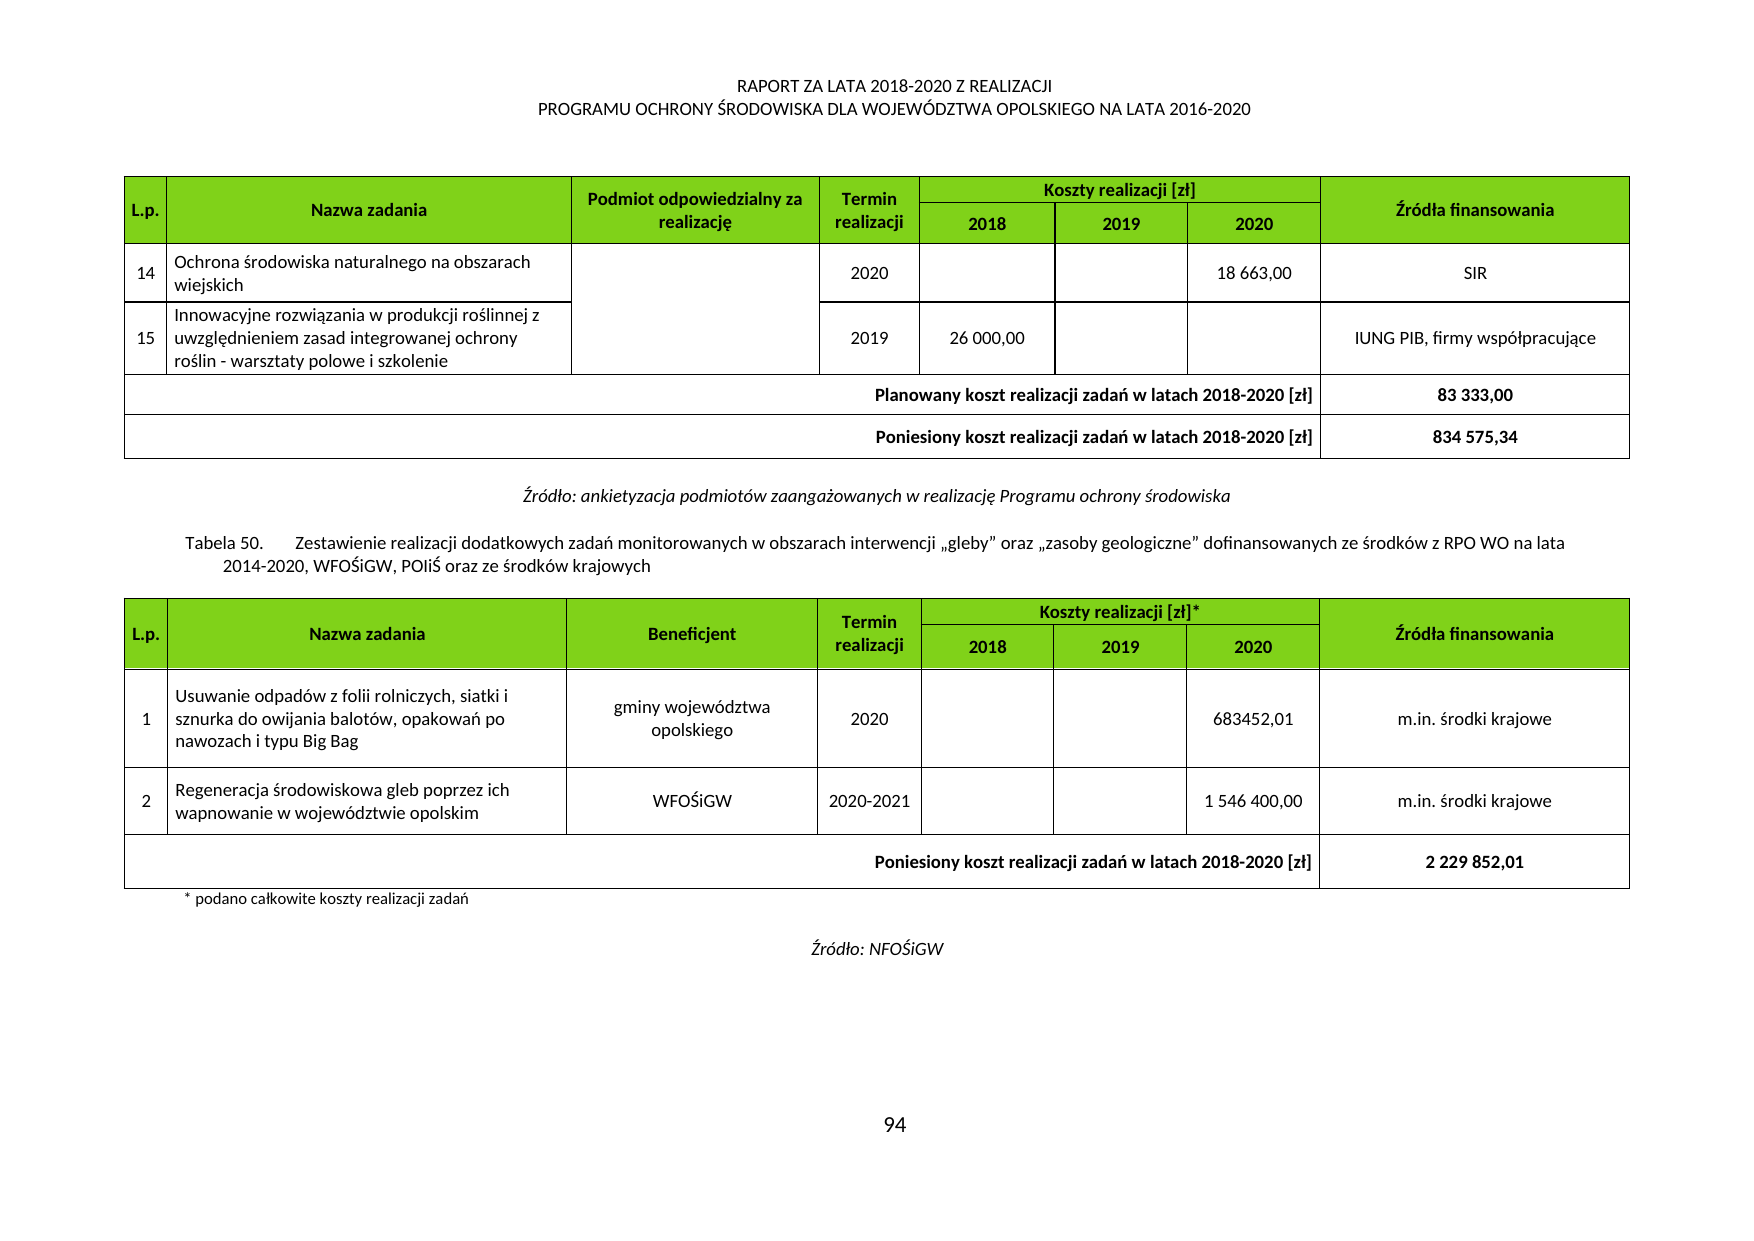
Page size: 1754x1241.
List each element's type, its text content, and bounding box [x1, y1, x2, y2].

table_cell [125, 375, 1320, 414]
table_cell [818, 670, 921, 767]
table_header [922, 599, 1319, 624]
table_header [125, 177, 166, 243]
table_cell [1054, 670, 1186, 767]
text Źródło: ankietyzacja podmiotów zaangażowanych w realizację Programu ochrony środowiska [148, 484, 1606, 507]
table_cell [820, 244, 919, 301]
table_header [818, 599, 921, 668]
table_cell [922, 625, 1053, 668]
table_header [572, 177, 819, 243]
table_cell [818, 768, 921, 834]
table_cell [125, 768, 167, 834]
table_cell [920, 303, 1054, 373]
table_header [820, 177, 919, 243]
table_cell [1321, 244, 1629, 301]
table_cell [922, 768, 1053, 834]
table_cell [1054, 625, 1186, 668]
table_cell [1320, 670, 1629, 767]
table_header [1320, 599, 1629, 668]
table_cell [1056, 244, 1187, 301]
text Źródło: NFOŚiGW [148, 937, 1606, 960]
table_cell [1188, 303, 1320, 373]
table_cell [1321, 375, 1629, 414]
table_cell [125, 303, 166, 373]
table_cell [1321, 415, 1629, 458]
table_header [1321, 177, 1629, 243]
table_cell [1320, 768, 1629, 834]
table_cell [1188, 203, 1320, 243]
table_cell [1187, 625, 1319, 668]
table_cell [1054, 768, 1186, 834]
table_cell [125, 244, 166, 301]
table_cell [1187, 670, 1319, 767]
text * podano całkowite koszty realizacji zadań [148, 889, 1606, 909]
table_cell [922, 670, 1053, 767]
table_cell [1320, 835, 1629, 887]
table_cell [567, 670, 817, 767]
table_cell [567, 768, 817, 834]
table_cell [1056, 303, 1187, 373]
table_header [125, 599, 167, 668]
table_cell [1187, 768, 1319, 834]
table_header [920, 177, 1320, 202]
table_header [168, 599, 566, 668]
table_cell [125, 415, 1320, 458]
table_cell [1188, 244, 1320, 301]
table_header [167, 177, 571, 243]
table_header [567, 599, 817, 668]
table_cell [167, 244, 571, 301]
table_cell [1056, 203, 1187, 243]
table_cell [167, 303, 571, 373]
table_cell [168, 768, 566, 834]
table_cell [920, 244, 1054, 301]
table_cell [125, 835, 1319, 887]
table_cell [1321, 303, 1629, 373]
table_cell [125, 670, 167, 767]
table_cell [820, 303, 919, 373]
text Zestawienie realizacji dodatkowych zadań monitorowanych w obszarach interwencji „gleby” oraz „zasoby geologiczne” dofinansowanych ze środków z RPO WO na lata 2014-2020, WFOŚiGW, POIiŚ oraz ze środków krajowych [185, 531, 1606, 577]
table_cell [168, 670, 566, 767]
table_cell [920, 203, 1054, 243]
